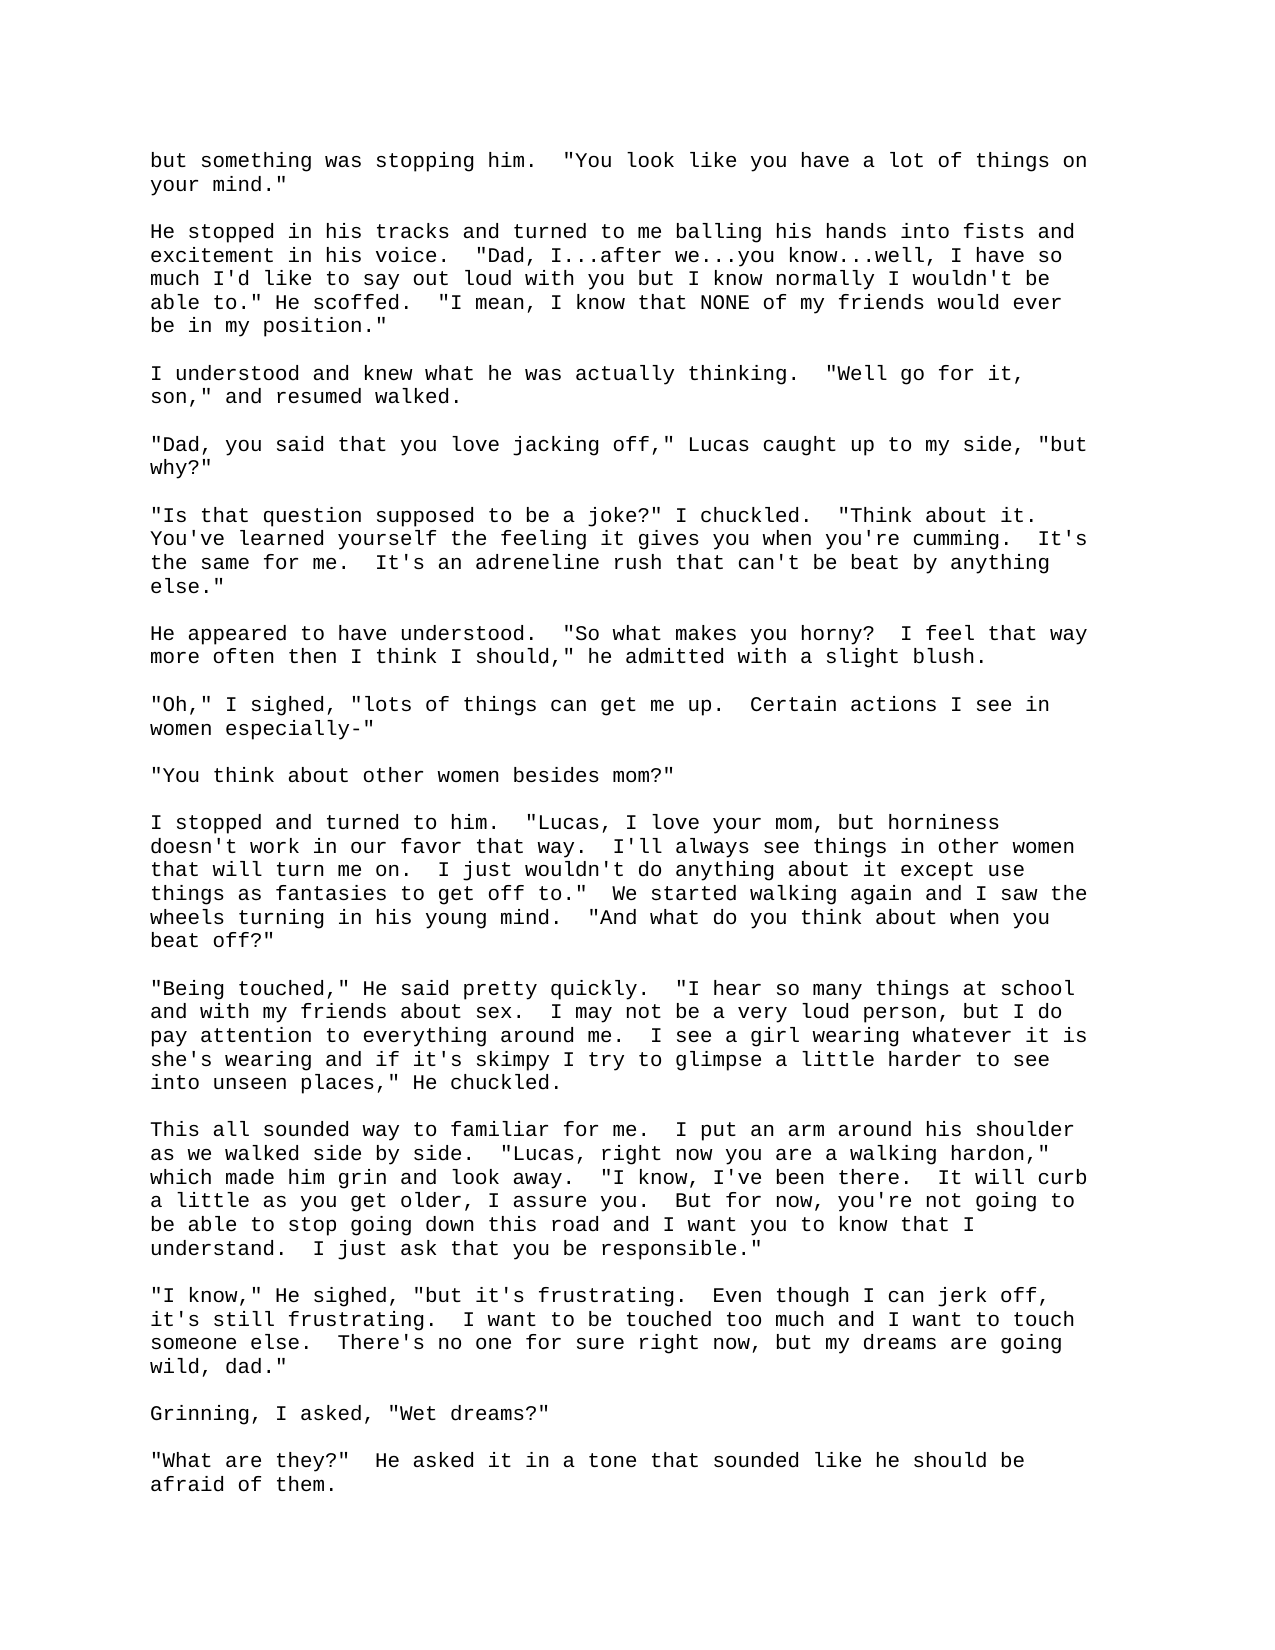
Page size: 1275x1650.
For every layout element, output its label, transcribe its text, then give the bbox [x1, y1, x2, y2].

text Grinning, I asked, "Wet dreams?" [150, 1403, 1125, 1427]
text beat off?" [150, 930, 1125, 954]
text much I'd like to say out loud with you but I know normally I wouldn't be [150, 268, 1125, 292]
text it's still frustrating. I want to be touched too much and I want to touch [150, 1309, 1125, 1332]
text more often then I think I should," he admitted with a slight blush. [150, 647, 1125, 670]
text son," and resumed walked. [150, 386, 1125, 410]
text He stopped in his tracks and turned to me balling his hands into fists and [150, 221, 1125, 244]
text "Is that question supposed to be a joke?" I chuckled. "Think about it. [150, 505, 1125, 528]
text afraid of them. [150, 1474, 1125, 1498]
text into unseen places," He chuckled. [150, 1072, 1125, 1096]
text a little as you get older, I assure you. But for now, you're not going to [150, 1190, 1125, 1214]
text the same for me. It's an adreneline rush that can't be beat by anything [150, 552, 1125, 576]
text I stopped and turned to him. "Lucas, I love your mom, but horniness [150, 812, 1125, 836]
text your mind." [150, 174, 1125, 197]
text "Dad, you said that you love jacking off," Lucas caught up to my side, "but [150, 434, 1125, 457]
text why?" [150, 457, 1125, 481]
text be in my position." [150, 316, 1125, 339]
text else." [150, 576, 1125, 599]
text You've learned yourself the feeling it gives you when you're cumming. It's [150, 528, 1125, 552]
text and with my friends about sex. I may not be a very loud person, but I do [150, 1001, 1125, 1025]
text This all sounded way to familiar for me. I put an arm around his shoulder [150, 1119, 1125, 1143]
text "What are they?" He asked it in a tone that sounded like he should be [150, 1451, 1125, 1474]
text I understood and knew what he was actually thinking. "Well go for it, [150, 363, 1125, 386]
text pay attention to everything around me. I see a girl wearing whatever it is [150, 1025, 1125, 1048]
text "Oh," I sighed, "lots of things can get me up. Certain actions I see in [150, 694, 1125, 717]
text "Being touched," He said pretty quickly. "I hear so many things at school [150, 978, 1125, 1001]
text which made him grin and look away. "I know, I've been there. It will curb [150, 1167, 1125, 1190]
text understand. I just ask that you be responsible." [150, 1238, 1125, 1261]
text He appeared to have understood. "So what makes you horny? I feel that way [150, 623, 1125, 647]
text that will turn me on. I just wouldn't do anything about it except use [150, 859, 1125, 883]
text be able to stop going down this road and I want you to know that I [150, 1214, 1125, 1238]
text as we walked side by side. "Lucas, right now you are a walking hardon," [150, 1143, 1125, 1167]
text wild, dad." [150, 1356, 1125, 1379]
text "I know," He sighed, "but it's frustrating. Even though I can jerk off, [150, 1285, 1125, 1309]
text she's wearing and if it's skimpy I try to glimpse a little harder to see [150, 1048, 1125, 1072]
text but something was stopping him. "You look like you have a lot of things on [150, 150, 1125, 174]
text women especially-" [150, 717, 1125, 741]
text able to." He scoffed. "I mean, I know that NONE of my friends would ever [150, 292, 1125, 316]
text "You think about other women besides mom?" [150, 765, 1125, 788]
text someone else. There's no one for sure right now, but my dreams are going [150, 1332, 1125, 1356]
text things as fantasies to get off to." We started walking again and I saw the [150, 883, 1125, 907]
text doesn't work in our favor that way. I'll always see things in other women [150, 836, 1125, 859]
text wheels turning in his young mind. "And what do you think about when you [150, 907, 1125, 930]
text excitement in his voice. "Dad, I...after we...you know...well, I have so [150, 244, 1125, 268]
